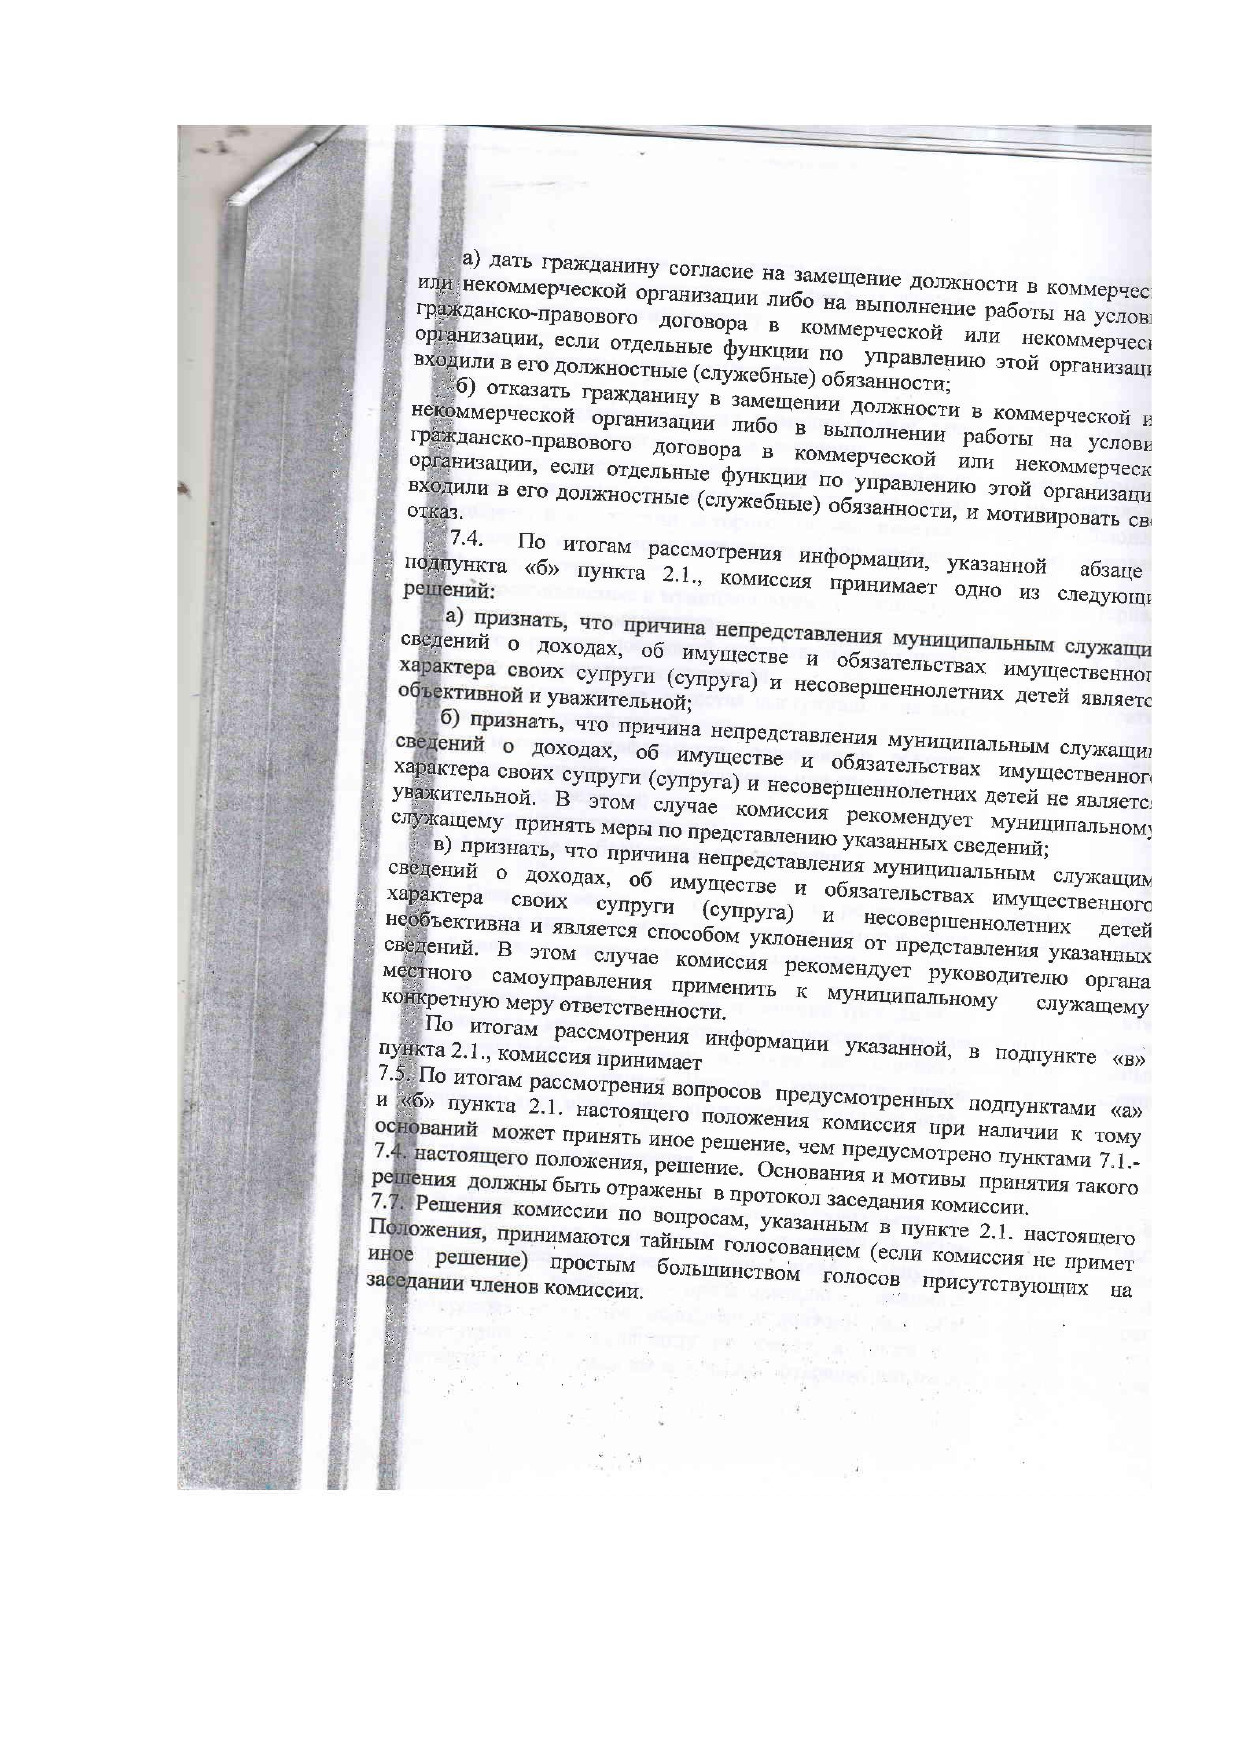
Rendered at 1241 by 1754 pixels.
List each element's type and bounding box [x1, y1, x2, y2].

picture [177, 118, 1152, 1496]
